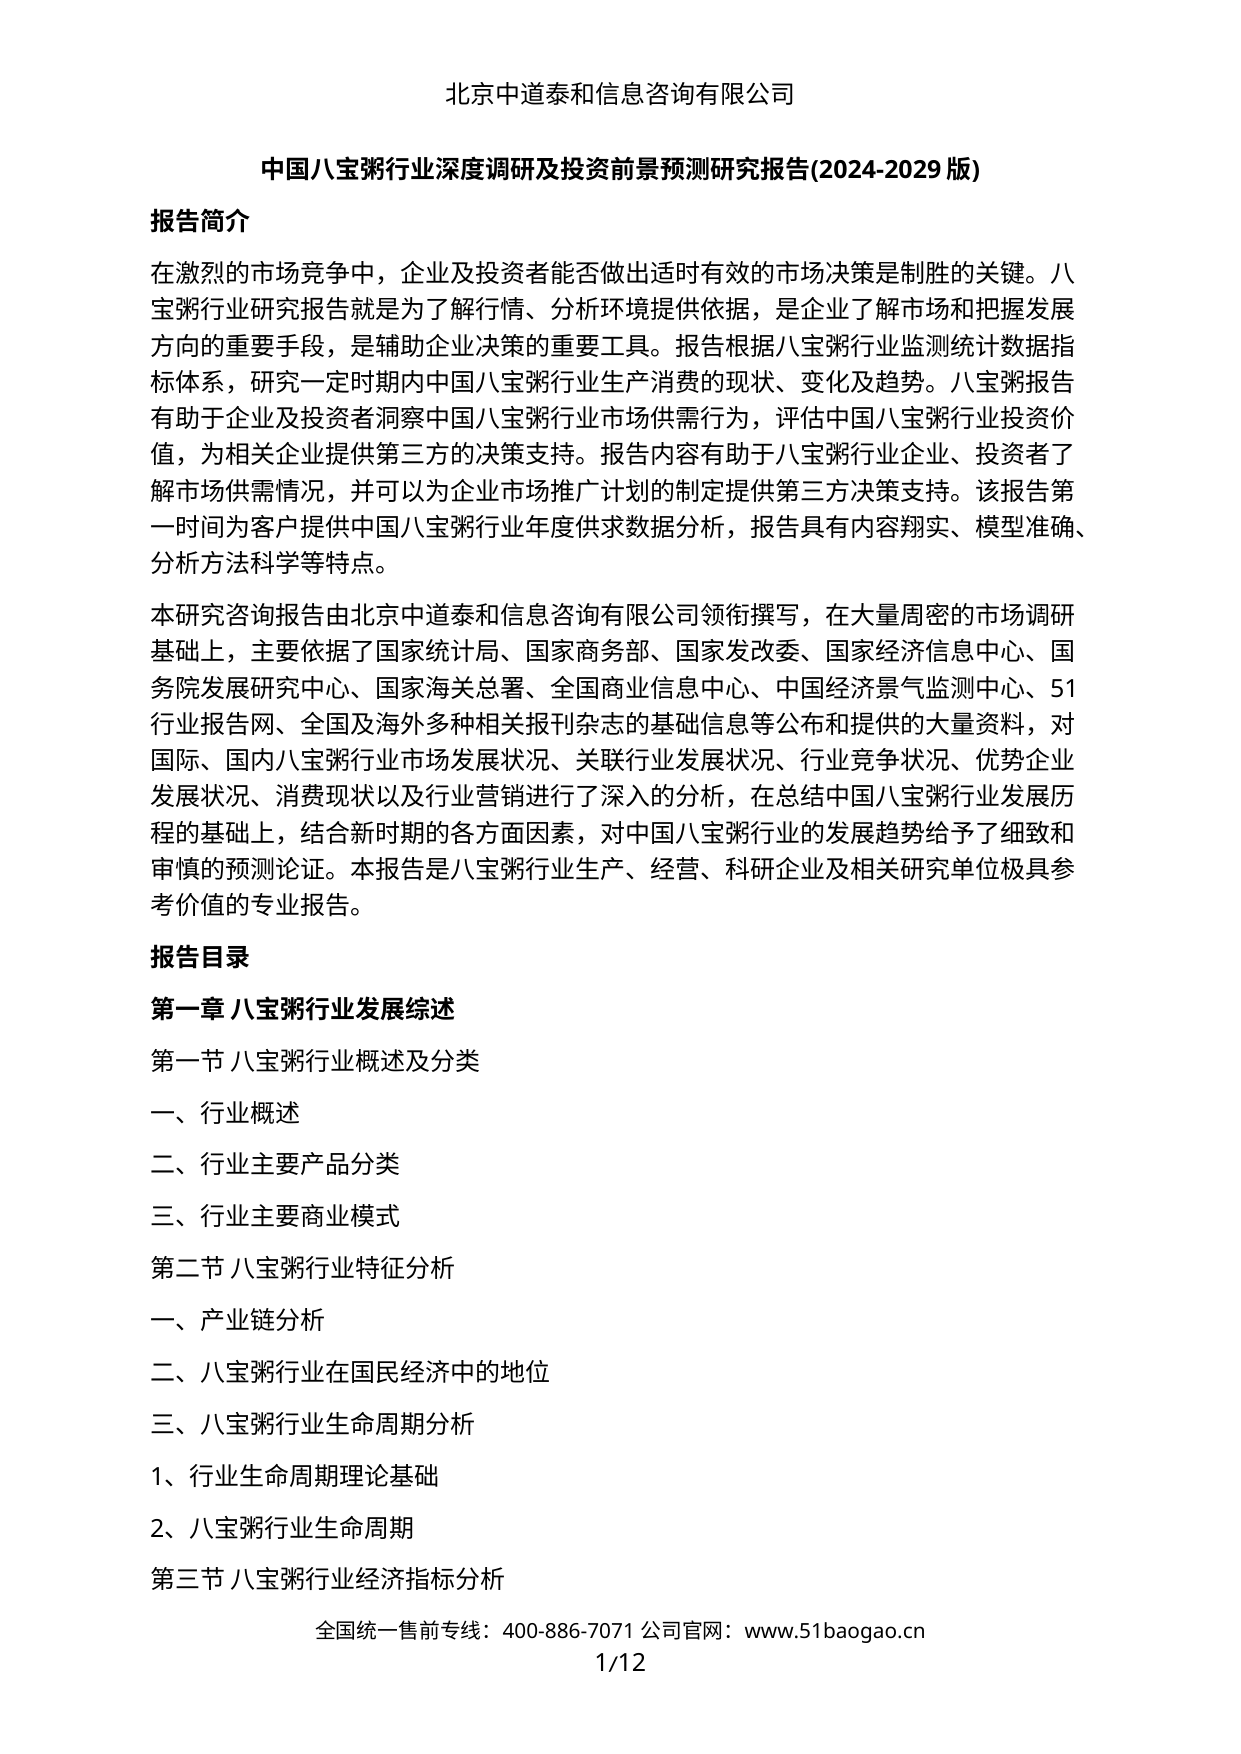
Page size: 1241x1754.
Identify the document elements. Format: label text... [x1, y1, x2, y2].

text 第一章 八宝粥行业发展综述 [150, 989, 1090, 1026]
text 第二节 八宝粥行业特征分析 [150, 1249, 1090, 1285]
text 二、行业主要产品分类 [150, 1145, 1090, 1181]
text 二、八宝粥行业在国民经济中的地位 [150, 1352, 1090, 1389]
text 1、行业生命周期理论基础 [150, 1456, 1090, 1492]
text 一、产业链分析 [150, 1301, 1090, 1337]
text 三、八宝粥行业生命周期分析 [150, 1404, 1090, 1441]
text 2、八宝粥行业生命周期 [150, 1508, 1090, 1544]
text 第一节 八宝粥行业概述及分类 [150, 1041, 1090, 1077]
text 报告简介 [150, 202, 1090, 238]
text 一、行业概述 [150, 1093, 1090, 1129]
text 三、行业主要商业模式 [150, 1197, 1090, 1233]
text 第三节 八宝粥行业经济指标分析 [150, 1560, 1090, 1596]
text 中国八宝粥行业深度调研及投资前景预测研究报告(2024-2029版) [150, 150, 1090, 186]
text 报告目录 [150, 937, 1090, 974]
text 本研究咨询报告由北京中道泰和信息咨询有限公司领衔撰写，在大量周密的市场调研基础上，主要依据了国家统计局、国家商务部、国家发改委、国家经济信息中心、国务院发展研究中心、国家海关总署、全国商业信息中心、中国经济景气监测中心、51行业报告网、全国及海外多种相关报刊杂志的基础信息等公布和提供的大量资料，对国际、国内八宝粥行业市场发展状况、关联行业发展状况、行业竞争状况、优势企业发展状况、消费现状以及行业营销进行了深入的分析，在总结中国八宝粥行业发展历程的基础上，结合新时期的各方面因素，对中国八宝粥行业的发展趋势给予了细致和审慎的预测论证。本报告是八宝粥行业生产、经营、科研企业及相关研究单位极具参考价值的专业报告。 [150, 596, 1090, 922]
text 在激烈的市场竞争中，企业及投资者能否做出适时有效的市场决策是制胜的关键。八宝粥行业研究报告就是为了解行情、分析环境提供依据，是企业了解市场和把握发展方向的重要手段，是辅助企业决策的重要工具。报告根据八宝粥行业监测统计数据指标体系，研究一定时期内中国八宝粥行业生产消费的现状、变化及趋势。八宝粥报告有助于企业及投资者洞察中国八宝粥行业市场供需行为，评估中国八宝粥行业投资价值，为相关企业提供第三方的决策支持。报告内容有助于八宝粥行业企业、投资者了解市场供需情况，并可以为企业市场推广计划的制定提供第三方决策支持。该报告第一时间为客户提供中国八宝粥行业年度供求数据分析，报告具有内容翔实、模型准确、分析方法科学等特点。 [150, 254, 1090, 580]
